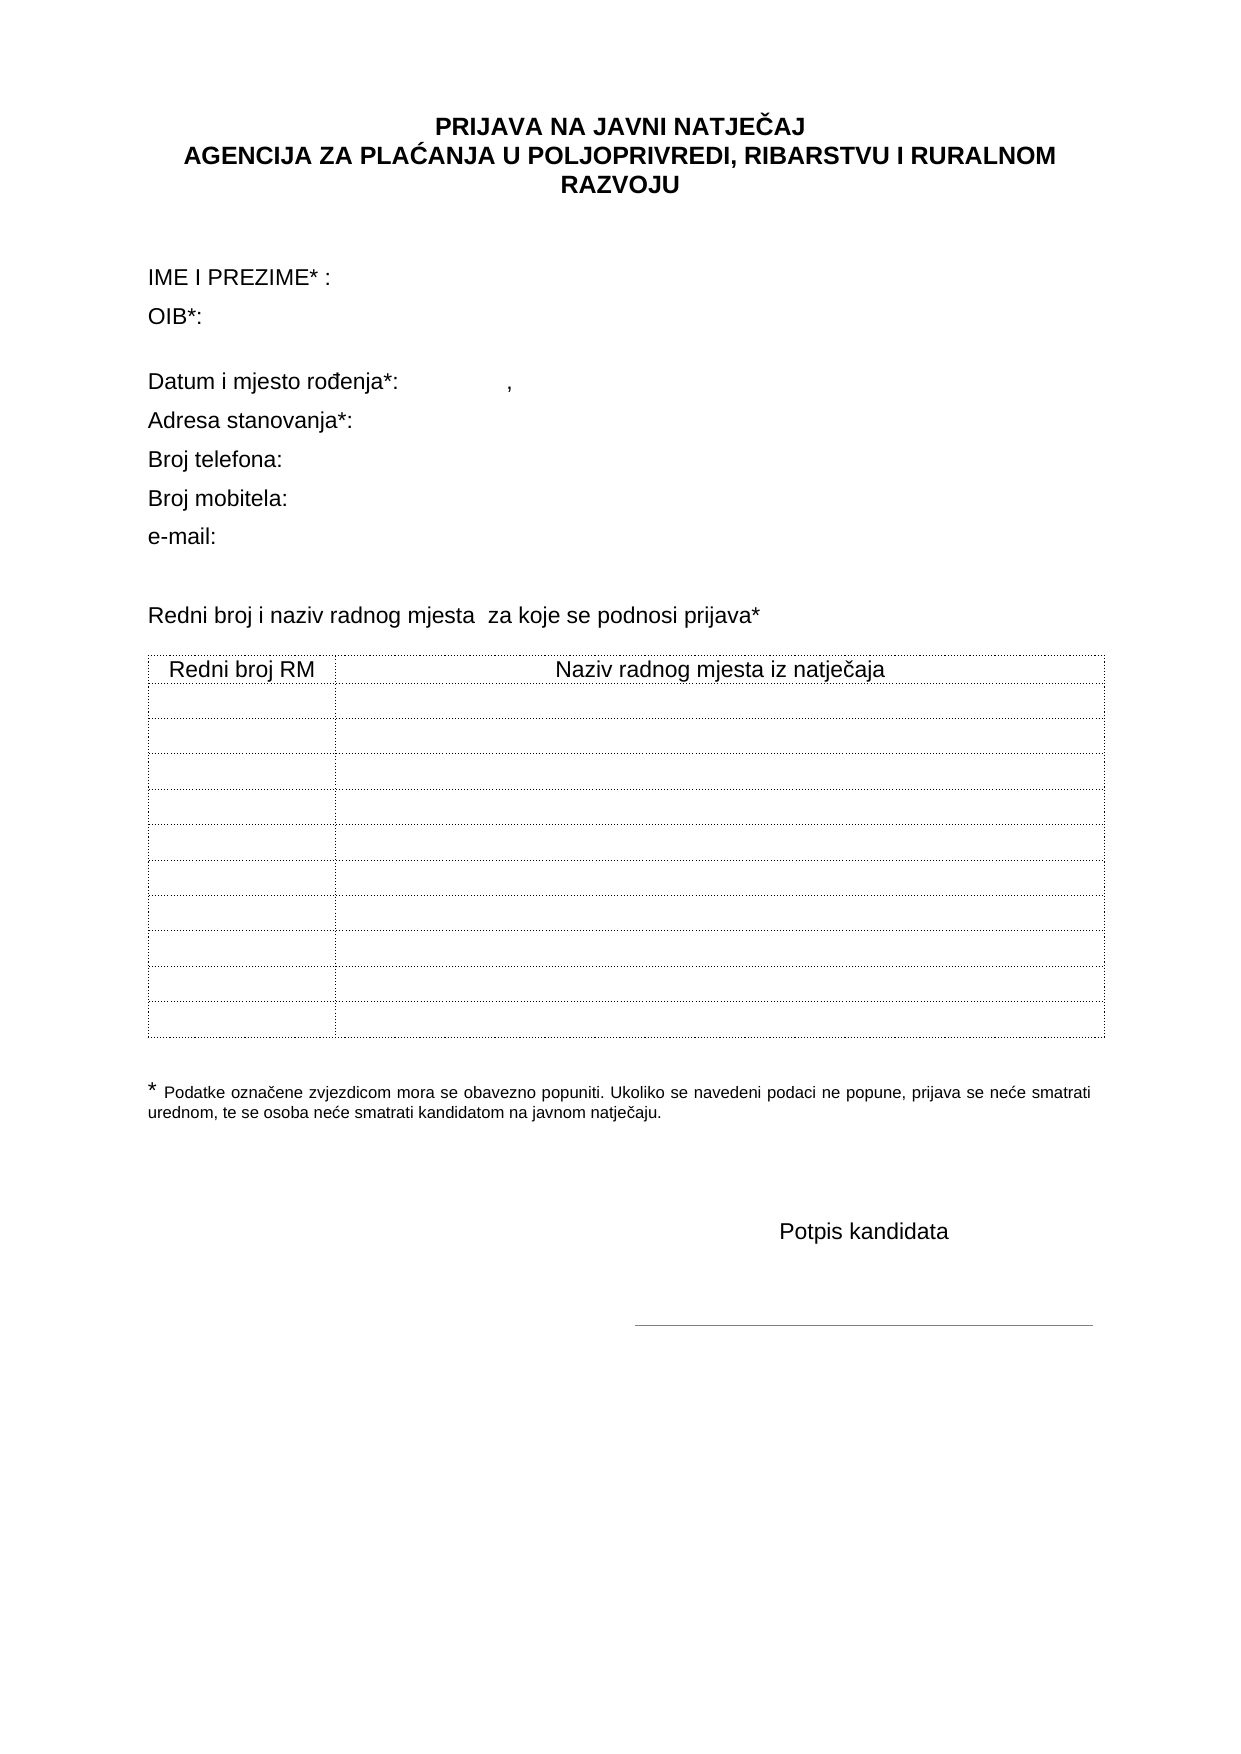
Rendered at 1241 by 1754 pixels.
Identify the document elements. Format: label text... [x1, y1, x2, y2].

text Redni broj i naziv radnog mjesta za koje se podnosi prijava* [148, 602, 1093, 629]
table_cell [148, 718, 336, 753]
table_cell [148, 860, 336, 895]
text e-mail: [148, 523, 1093, 550]
text * Podatke označene zvjezdicom mora se obavezno popuniti. Ukoliko se navedeni podaci ne popune, prijava se neće smatrati urednom, te se osoba neće smatrati kandidatom na javnom natječaju. [148, 1077, 1093, 1122]
table_cell [336, 895, 1104, 930]
table_cell [336, 753, 1104, 789]
table_cell [148, 966, 336, 1001]
table_cell [148, 789, 336, 824]
table_header Redni broj RM [148, 655, 336, 682]
table_cell [336, 718, 1104, 753]
table_cell [148, 895, 336, 930]
table_cell [148, 683, 336, 718]
text Potpis kandidata [635, 1218, 1093, 1244]
text Broj telefona: [148, 446, 1093, 472]
table_cell [148, 753, 336, 789]
text IME I PREZIME* : [148, 264, 1093, 290]
table_cell [336, 930, 1104, 966]
text Adresa stanovanja*: [148, 407, 1093, 433]
table_cell [148, 824, 336, 859]
text PRIJAVA NA JAVNI NATJEČAJ [148, 112, 1093, 141]
text OIB*: [148, 303, 1093, 329]
text Broj mobitela: [148, 484, 1093, 511]
table_cell [336, 789, 1104, 824]
table_cell [336, 966, 1104, 1001]
text Datum i mjesto rođenja*: , [148, 368, 1093, 394]
table_cell [336, 860, 1104, 895]
table_cell [148, 930, 336, 966]
table_header Naziv radnog mjesta iz natječaja [336, 655, 1104, 682]
table_cell [336, 824, 1104, 859]
table_cell [336, 683, 1104, 718]
table_cell [148, 1001, 336, 1037]
text AGENCIJA ZA PLAĆANJA U POLJOPRIVREDI, RIBARSTVU I RURALNOM RAZVOJU [148, 141, 1093, 199]
table_cell [336, 1001, 1104, 1037]
